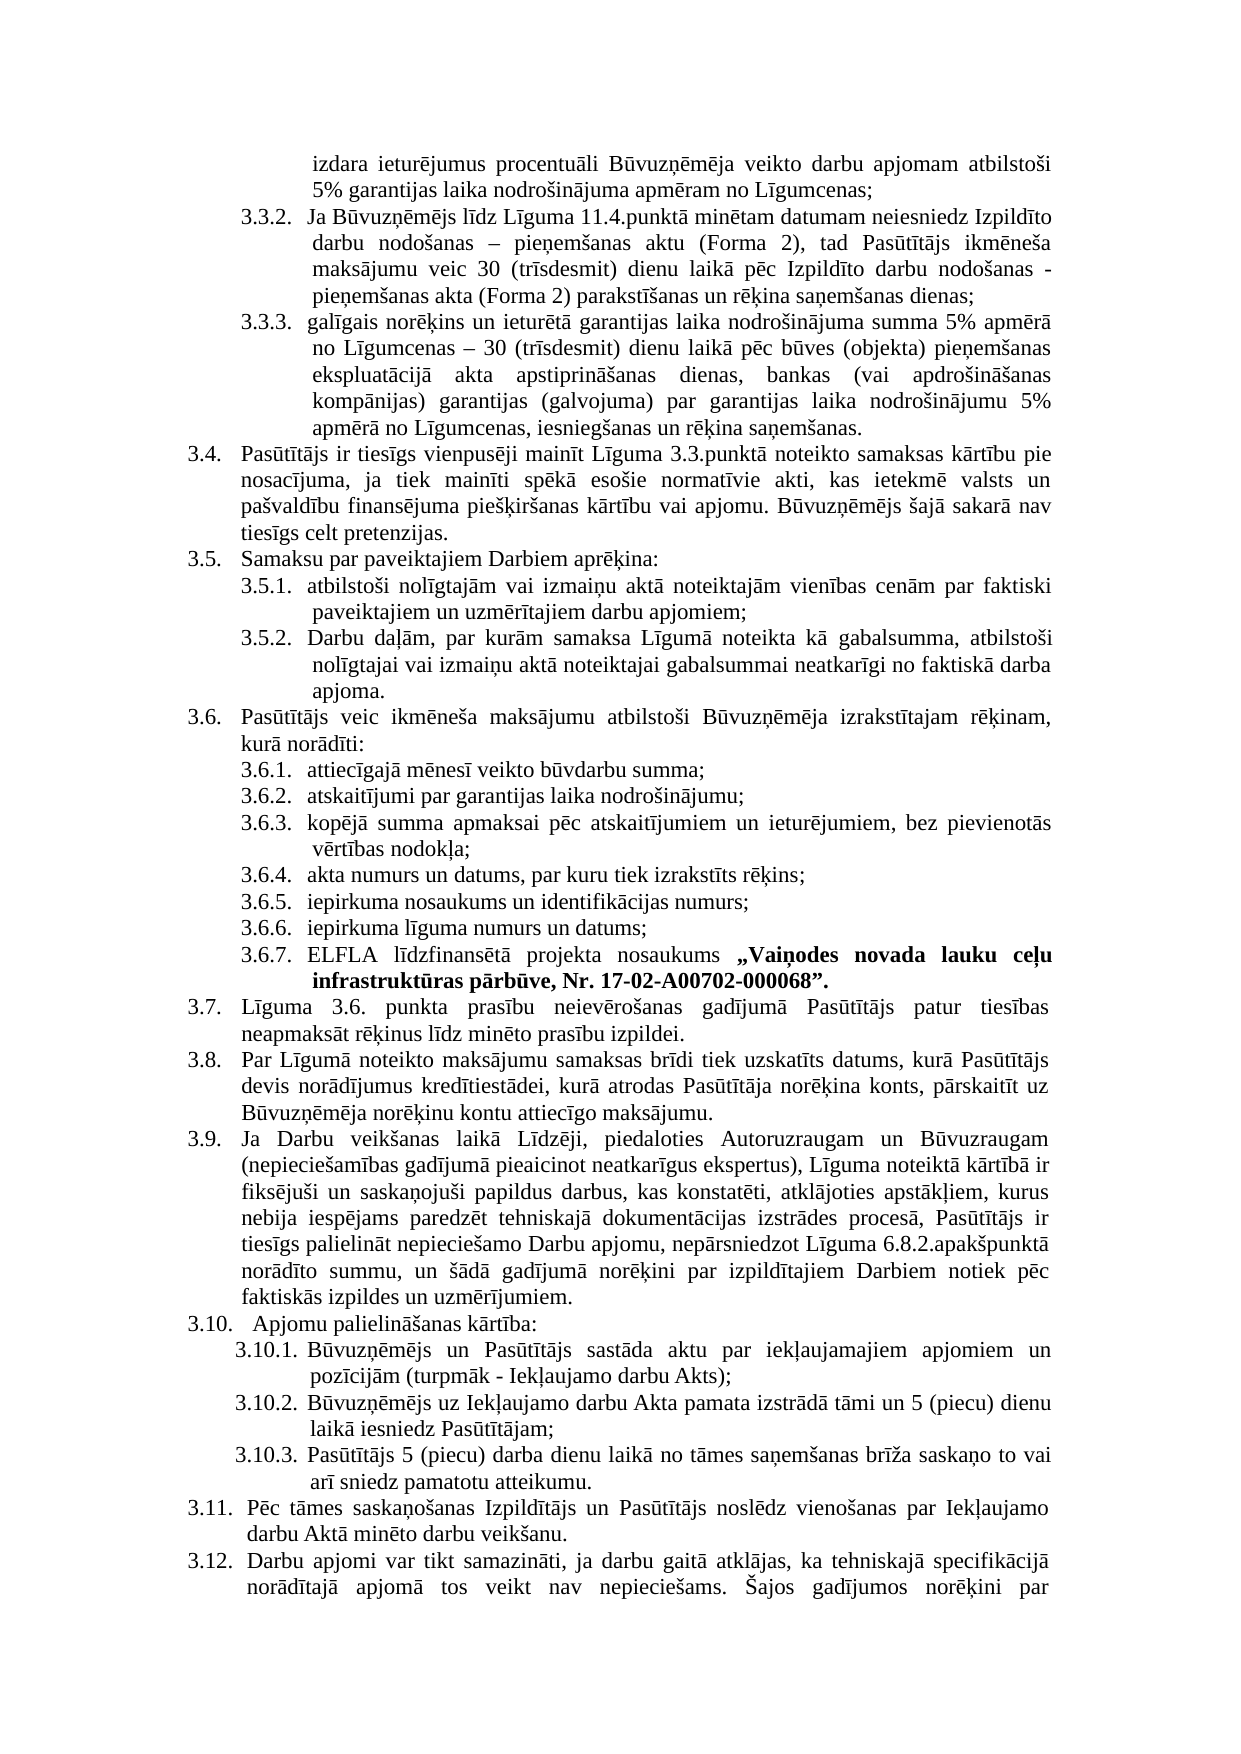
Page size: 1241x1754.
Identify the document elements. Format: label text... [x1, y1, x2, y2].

list Apjomu palielināšanas kārtība: [187, 1309, 1050, 1336]
list Ja Būvuzņēmējs līdz Līguma 11.4.punktā minētam datumam neiesniedz Izpildīto darbu nodošanas – pieņemšanas aktu (Forma 2), tad Pasūtītājs ikmēneša maksājumu veic 30 (trīsdesmit) dienu laikā pēc Izpildīto darbu nodošanas - pieņemšanas akta (Forma 2) parakstīšanas un rēķina saņemšanas dienas; [241, 203, 1053, 308]
list kopējā summa apmaksai pēc atskaitījumiem un ieturējumiem, bez pievienotās vērtības nodokļa; [241, 809, 1053, 862]
list Pasūtītājs 5 (piecu) darba dienu laikā no tāmes saņemšanas brīža saskaņo to vai arī sniedz pamatotu atteikumu. [235, 1441, 1053, 1494]
list Būvuzņēmējs uz Iekļaujamo darbu Akta pamata izstrādā tāmi un 5 (piecu) dienu laikā iesniedz Pasūtītājam; [235, 1389, 1053, 1441]
list Par Līgumā noteikto maksājumu samaksas brīdi tiek uzskatīts datums, kurā Pasūtītājs devis norādījumus kredītiestādei, kurā atrodas Pasūtītāja norēķina konts, pārskaitīt uz Būvuzņēmēja norēķinu kontu attiecīgo maksājumu. [187, 1046, 1050, 1125]
list Pasūtītājs ir tiesīgs vienpusēji mainīt Līguma 3.3.punktā noteikto samaksas kārtību pie nosacījuma, ja tiek mainīti spēkā esošie normatīvie akti, kas ietekmē valsts un pašvaldību finansējuma piešķiršanas kārtību vai apjomu. Būvuzņēmējs šajā sakarā nav tiesīgs celt pretenzijas. [187, 440, 1053, 545]
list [187, 1547, 1050, 1599]
list iepirkuma līguma numurs un datums; [241, 914, 1053, 941]
list ELFLA līdzfinansētā projekta nosaukums „Vaiņodes novada lauku ceļu infrastruktūras pārbūve, Nr. 17-02-A00702-000068”. [241, 941, 1053, 993]
list Pasūtītājs veic ikmēneša maksājumu atbilstoši Būvuzņēmēja izrakstītajam rēķinam, kurā norādīti: [187, 703, 1053, 756]
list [241, 150, 1053, 203]
list Samaksu par paveiktajiem Darbiem aprēķina: [187, 545, 1053, 572]
list akta numurs un datums, par kuru tiek izrakstīts rēķins; [241, 862, 1053, 888]
list Ja Darbu veikšanas laikā Līdzēji, piedaloties Autoruzraugam un Būvuzraugam (nepieciešamības gadījumā pieaicinot neatkarīgus ekspertus), Līguma noteiktā kārtībā ir fiksējuši un saskaņojuši papildus darbus, kas konstatēti, atklājoties apstākļiem, kurus nebija iespējams paredzēt tehniskajā dokumentācijas izstrādes procesā, Pasūtītājs ir tiesīgs palielināt nepieciešamo Darbu apjomu, nepārsniedzot Līguma 6.8.2.apakšpunktā norādīto summu, un šādā gadījumā norēķini par izpildītajiem Darbiem notiek pēc faktiskās izpildes un uzmērījumiem. [187, 1125, 1050, 1309]
list Būvuzņēmējs un Pasūtītājs sastāda aktu par iekļaujamajiem apjomiem un pozīcijām (turpmāk - Iekļaujamo darbu Akts); [235, 1336, 1053, 1389]
list attiecīgajā mēnesī veikto būvdarbu summa; [241, 756, 1053, 782]
list Līguma 3.6. punkta prasību neievērošanas gadījumā Pasūtītājs patur tiesības neapmaksāt rēķinus līdz minēto prasību izpildei. [187, 993, 1050, 1046]
list galīgais norēķins un ieturētā garantijas laika nodrošinājuma summa 5% apmērā no Līgumcenas – 30 (trīsdesmit) dienu laikā pēc būves (objekta) pieņemšanas ekspluatācijā akta apstiprināšanas dienas, bankas (vai apdrošināšanas kompānijas) garantijas (galvojuma) par garantijas laika nodrošinājumu 5% apmērā no Līgumcenas, iesniegšanas un rēķina saņemšanas. [241, 308, 1053, 440]
list atskaitījumi par garantijas laika nodrošinājumu; [241, 782, 1053, 809]
list atbilstoši nolīgtajām vai izmaiņu aktā noteiktajām vienības cenām par faktiski paveiktajiem un uzmērītajiem darbu apjomiem; [241, 572, 1053, 624]
list Pēc tāmes saskaņošanas Izpildītājs un Pasūtītājs noslēdz vienošanas par Iekļaujamo darbu Aktā minēto darbu veikšanu. [187, 1494, 1050, 1547]
list Darbu daļām, par kurām samaksa Līgumā noteikta kā gabalsumma, atbilstoši nolīgtajai vai izmaiņu aktā noteiktajai gabalsummai neatkarīgi no faktiskā darba apjoma. [241, 624, 1053, 703]
list iepirkuma nosaukums un identifikācijas numurs; [241, 888, 1053, 914]
